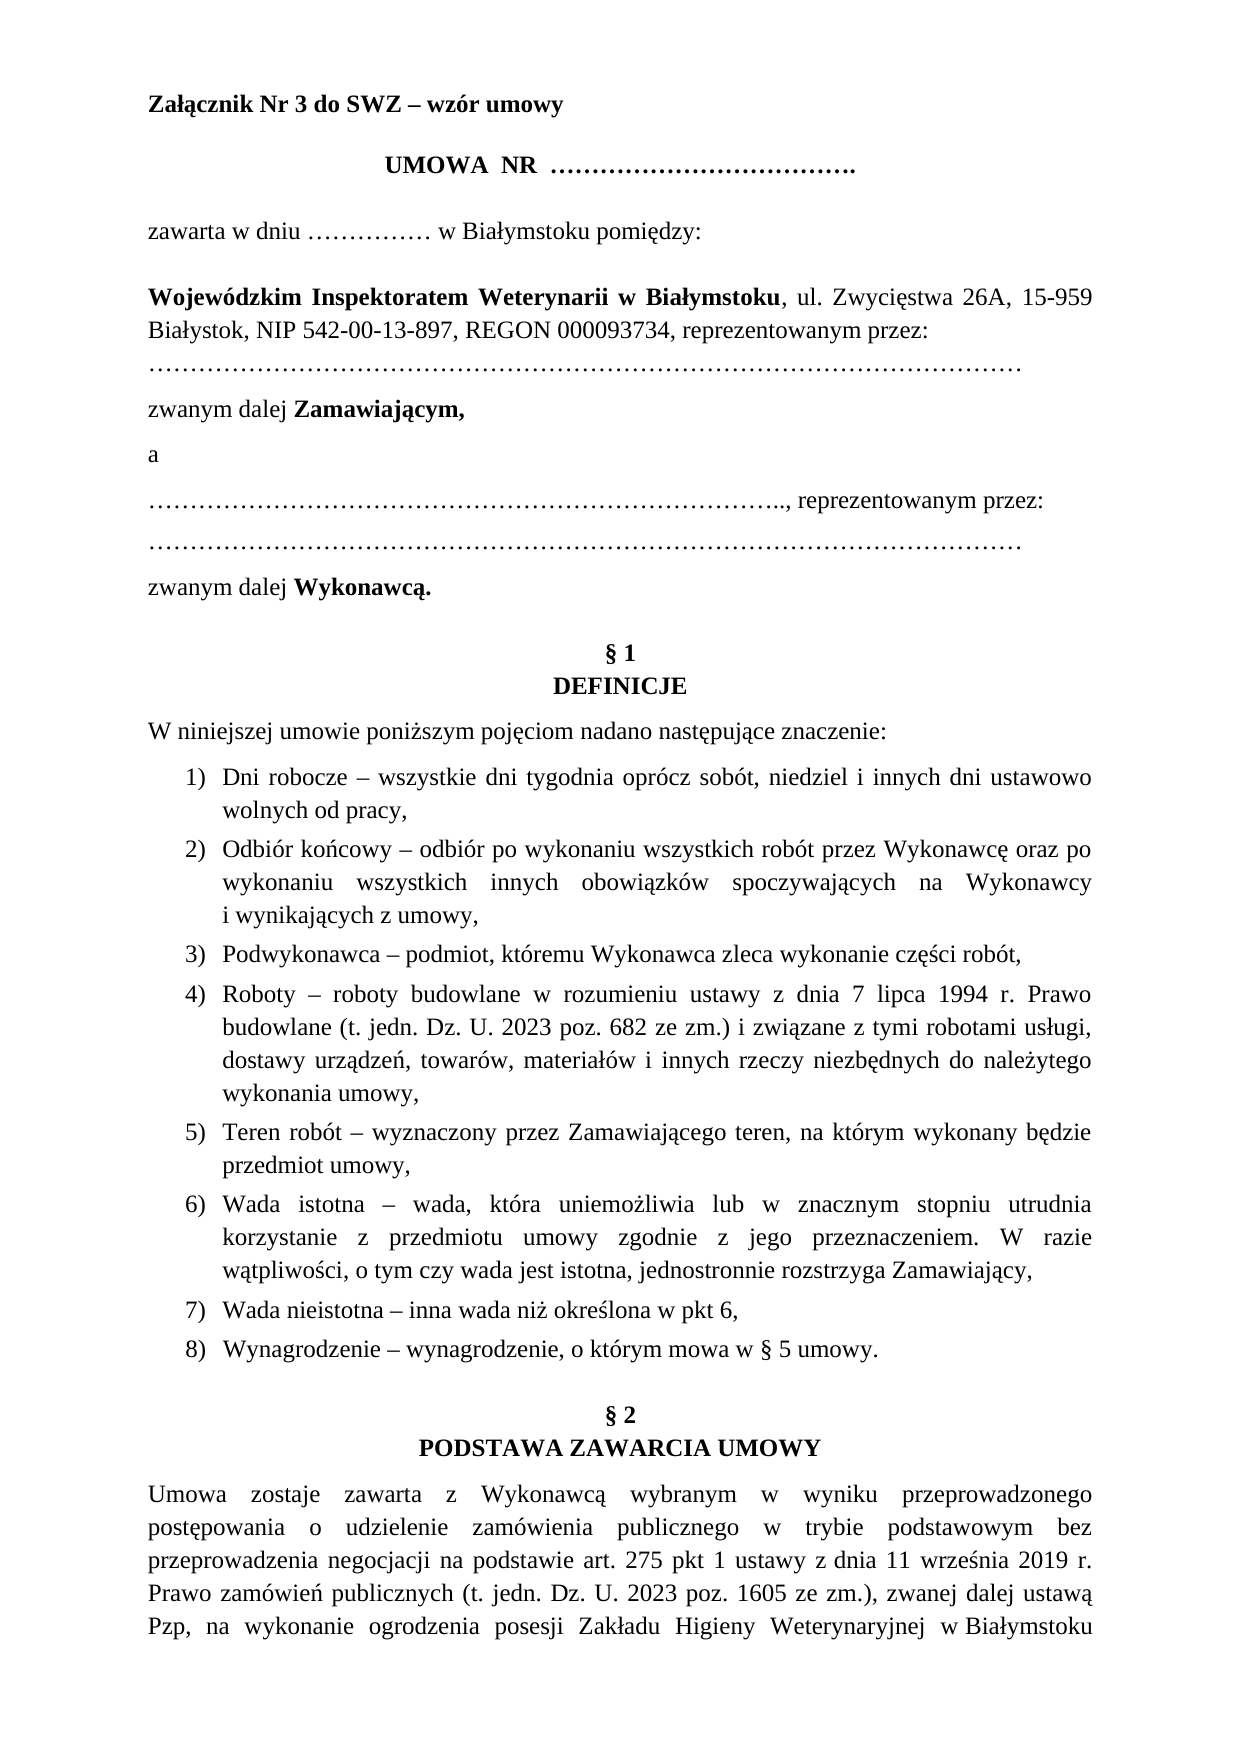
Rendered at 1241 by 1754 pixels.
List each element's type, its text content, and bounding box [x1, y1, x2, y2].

list Roboty – roboty budowlane w rozumieniu ustawy z dnia 7 lipca 1994 r. Prawo budowlane (t. jedn. Dz. U. 2023 poz. 682 ze zm.) i związane z tymi robotami usługi, dostawy urządzeń, towarów, materiałów i innych rzeczy niezbędnych do należytego wykonania umowy, [185, 979, 1093, 1107]
list Odbiór końcowy – odbiór po wykonaniu wszystkich robót przez Wykonawcę oraz po wykonaniu wszystkich innych obowiązków spoczywających na Wykonawcy i wynikających z umowy, [185, 834, 1093, 929]
text § 2 [148, 1400, 1093, 1429]
text § 1 [148, 638, 1093, 667]
text W niniejszej umowie poniższym pojęciom nadano następujące znaczenie: [148, 716, 1093, 745]
text zwanym dalej Wykonawcą. [148, 572, 1093, 601]
text zwanym dalej Zamawiającym, [148, 394, 1093, 423]
list Wynagrodzenie – wynagrodzenie, o którym mowa w § 5 umowy. [185, 1334, 1093, 1363]
text Wojewódzkim Inspektoratem Weterynarii w Białymstoku, ul. Zwycięstwa 26A, 15-959 Białystok, NIP 542-00-13-897, REGON 000093734, reprezentowanym przez: [148, 282, 1093, 344]
list Wada istotna – wada, która uniemożliwia lub w znacznym stopniu utrudnia korzystanie z przedmiotu umowy zgodnie z jego przeznaczeniem. W razie wątpliwości, o tym czy wada jest istotna, jednostronnie rozstrzyga Zamawiający, [185, 1189, 1093, 1284]
list Podwykonawca – podmiot, któremu Wykonawca zleca wykonanie części robót, [185, 939, 1093, 968]
text …………………………………………………………………………………………… [148, 526, 1093, 555]
text DEFINICJE [148, 671, 1093, 700]
text …………………………………………………………………………………………… [148, 348, 1093, 377]
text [148, 1479, 1093, 1639]
list Wada nieistotna – inna wada niż określona w pkt 6, [185, 1295, 1093, 1323]
text ………………………………………………………………….., reprezentowanym przez: [148, 485, 1093, 514]
text UMOWA NR ………………………………. [148, 150, 1093, 179]
text a [148, 439, 1093, 468]
list Teren robót – wyznaczony przez Zamawiającego teren, na którym wykonany będzie przedmiot umowy, [185, 1117, 1093, 1179]
list Dni robocze – wszystkie dni tygodnia oprócz sobót, niedziel i innych dni ustawowo wolnych od pracy, [185, 762, 1093, 824]
text zawarta w dniu …………… w Białymstoku pomiędzy: [148, 216, 1093, 245]
text Załącznik Nr 3 do SWZ – wzór umowy [148, 89, 1093, 117]
text PODSTAWA ZAWARCIA UMOWY [148, 1433, 1093, 1462]
